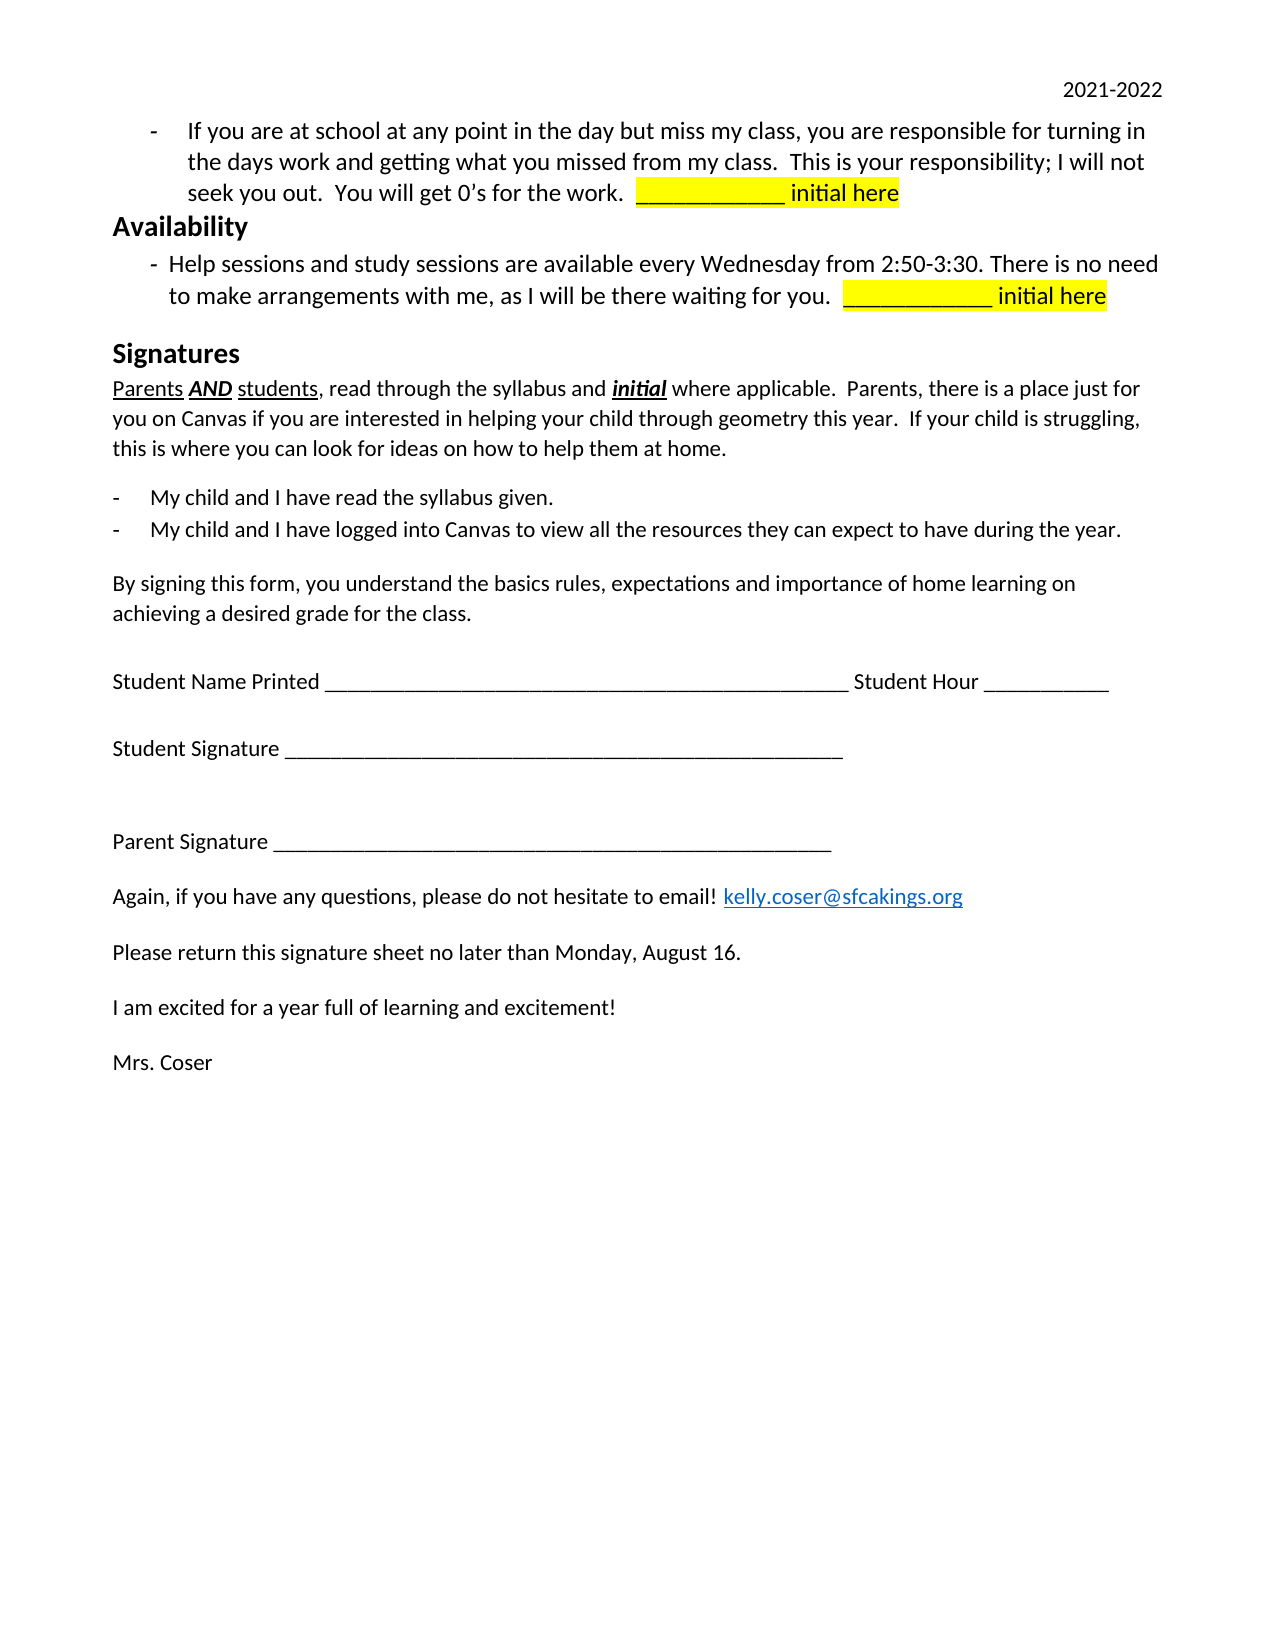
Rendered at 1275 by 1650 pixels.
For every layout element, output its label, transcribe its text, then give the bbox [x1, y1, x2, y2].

text Availability [112, 208, 1162, 243]
text Parent Signature _________________________________________________ [112, 827, 1162, 855]
text Again, if you have any questions, please do not hesitate to email! kelly.coser@sfcakings.org [112, 882, 1162, 910]
text I am excited for a year full of learning and excitement! [112, 993, 1162, 1021]
text Signatures [112, 336, 1162, 371]
text Mrs. Coser [112, 1048, 1162, 1076]
list My child and I have logged into Canvas to view all the resources they can expect to have during the year. [112, 513, 1162, 544]
text By signing this form, you understand the basics rules, expectations and importance of home learning on achieving a desired grade for the class. [112, 569, 1162, 627]
list My child and I have read the syllabus given. [112, 481, 1162, 513]
list Help sessions and study sessions are available every Wednesday from 2:50-3:30. There is no need to make arrangements with me, as I will be there waiting for you. ____________ initial here [150, 246, 1162, 311]
list If you are at school at any point in the day but miss my class, you are responsible for turning in the days work and getting what you missed from my class. This is your responsibility; I will not seek you out. You will get 0’s for the work. ____________ initial here [150, 112, 1162, 208]
text Parents AND students, read through the syllabus and initial where applicable. Parents, there is a place just for you on Canvas if you are interested in helping your child through geometry this year. If your child is struggling, this is where you can look for ideas on how to help them at home. [112, 374, 1162, 462]
text Student Name Printed ______________________________________________ Student Hour ___________ [112, 667, 1162, 695]
text Please return this signature sheet no later than Monday, August 16. [112, 938, 1162, 966]
text Student Signature _________________________________________________ [112, 734, 1162, 762]
